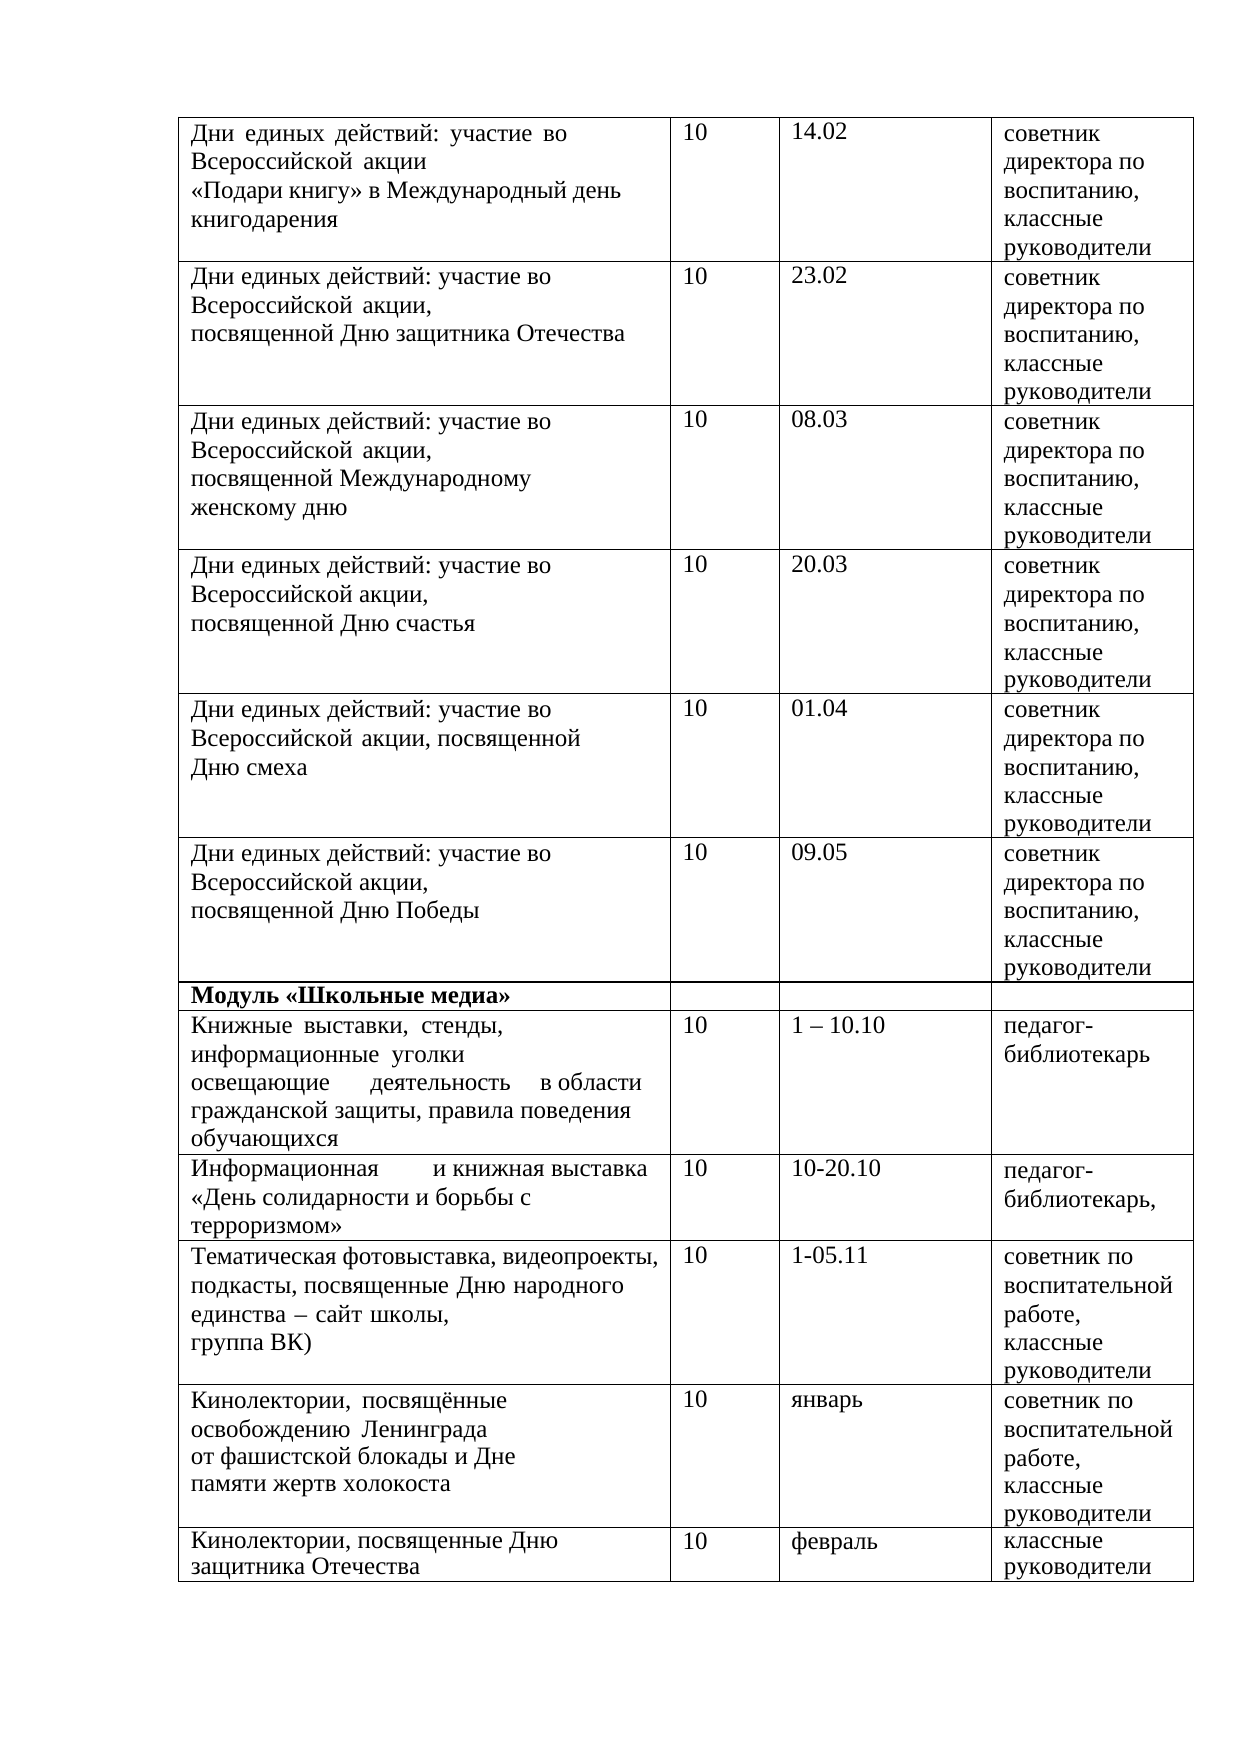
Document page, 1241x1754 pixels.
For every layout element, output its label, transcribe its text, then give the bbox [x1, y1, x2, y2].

table_cell январь [780, 1385, 991, 1527]
table_cell 10 [671, 1011, 779, 1154]
table_cell 10 [671, 1385, 779, 1527]
table_header 14.02 [780, 118, 991, 261]
table_cell педагог- библиотекарь [992, 1011, 1193, 1154]
table_cell советник по воспитательной работе, классные руководители [992, 1241, 1193, 1384]
table_cell 10 [671, 1528, 779, 1581]
table_cell 10 [671, 1241, 779, 1384]
table_cell 10 [671, 406, 779, 549]
table_cell Кинолектории, посвящённые освобождению Ленинграда от фашистской блокады и Дне памяти жертв холокоста [179, 1385, 670, 1527]
table_cell 10 [671, 262, 779, 405]
table_cell советник директора по воспитанию, классные руководители [992, 694, 1193, 837]
table_cell 08.03 [780, 406, 991, 549]
table_cell Дни единых действий: участие во Всероссийской акции, посвященной Дню счастья [179, 550, 670, 693]
table_cell 1-05.11 [780, 1241, 991, 1384]
table_cell педагог- библиотекарь, [992, 1155, 1193, 1240]
table_cell 23.02 [780, 262, 991, 405]
table_header 10 [671, 118, 779, 261]
table_cell 01.04 [780, 694, 991, 837]
table_cell Дни единых действий: участие во Всероссийской акции, посвященной Дню защитника Отечества [179, 262, 670, 405]
table_cell Дни единых действий: участие во Всероссийской акции, посвященной Дню Победы [179, 838, 670, 981]
table_cell советник директора по воспитанию, классные руководители [992, 550, 1193, 693]
table_cell 09.05 [780, 838, 991, 981]
table_cell Информационная и книжная выставка «День солидарности и борьбы с терроризмом» [179, 1155, 670, 1240]
table_cell 20.03 [780, 550, 991, 693]
table_cell Кинолектории, посвященные Дню защитника Отечества [179, 1528, 670, 1581]
table_cell советник директора по воспитанию, классные руководители [992, 838, 1193, 981]
table_cell советник директора по воспитанию, классные руководители [992, 406, 1193, 549]
table_cell февраль [780, 1528, 991, 1581]
table_cell Модуль «Школьные медиа» [179, 983, 670, 1010]
table_cell [671, 983, 779, 1010]
table_cell классные руководители [992, 1528, 1193, 1581]
table_header Дни единых действий: участие во Всероссийской акции «Подари книгу» в Международный день книгодарения [179, 118, 670, 261]
table_cell советник директора по воспитанию, классные руководители [992, 262, 1193, 405]
table_header советник директора по воспитанию, классные руководители [992, 118, 1193, 261]
table_cell Тематическая фотовыставка, видеопроекты, подкасты, посвященные Дню народного единства – сайт школы, группа ВК) [179, 1241, 670, 1384]
table_cell 10 [671, 694, 779, 837]
table_cell 10 [671, 838, 779, 981]
table_cell Книжные выставки, стенды, информационные уголки освещающие деятельность в области гражданской защиты, правила поведения обучающихся [179, 1011, 670, 1154]
table_cell Дни единых действий: участие во Всероссийской акции, посвященной Международному женскому дню [179, 406, 670, 549]
table_cell 1 – 10.10 [780, 1011, 991, 1154]
table_cell [780, 983, 991, 1010]
table_cell советник по воспитательной работе, классные руководители [992, 1385, 1193, 1527]
table_cell [992, 983, 1193, 1010]
table_cell Дни единых действий: участие во Всероссийской акции, посвященной Дню смеха [179, 694, 670, 837]
table_cell 10-20.10 [780, 1155, 991, 1240]
table_cell 10 [671, 550, 779, 693]
table_cell 10 [671, 1155, 779, 1240]
